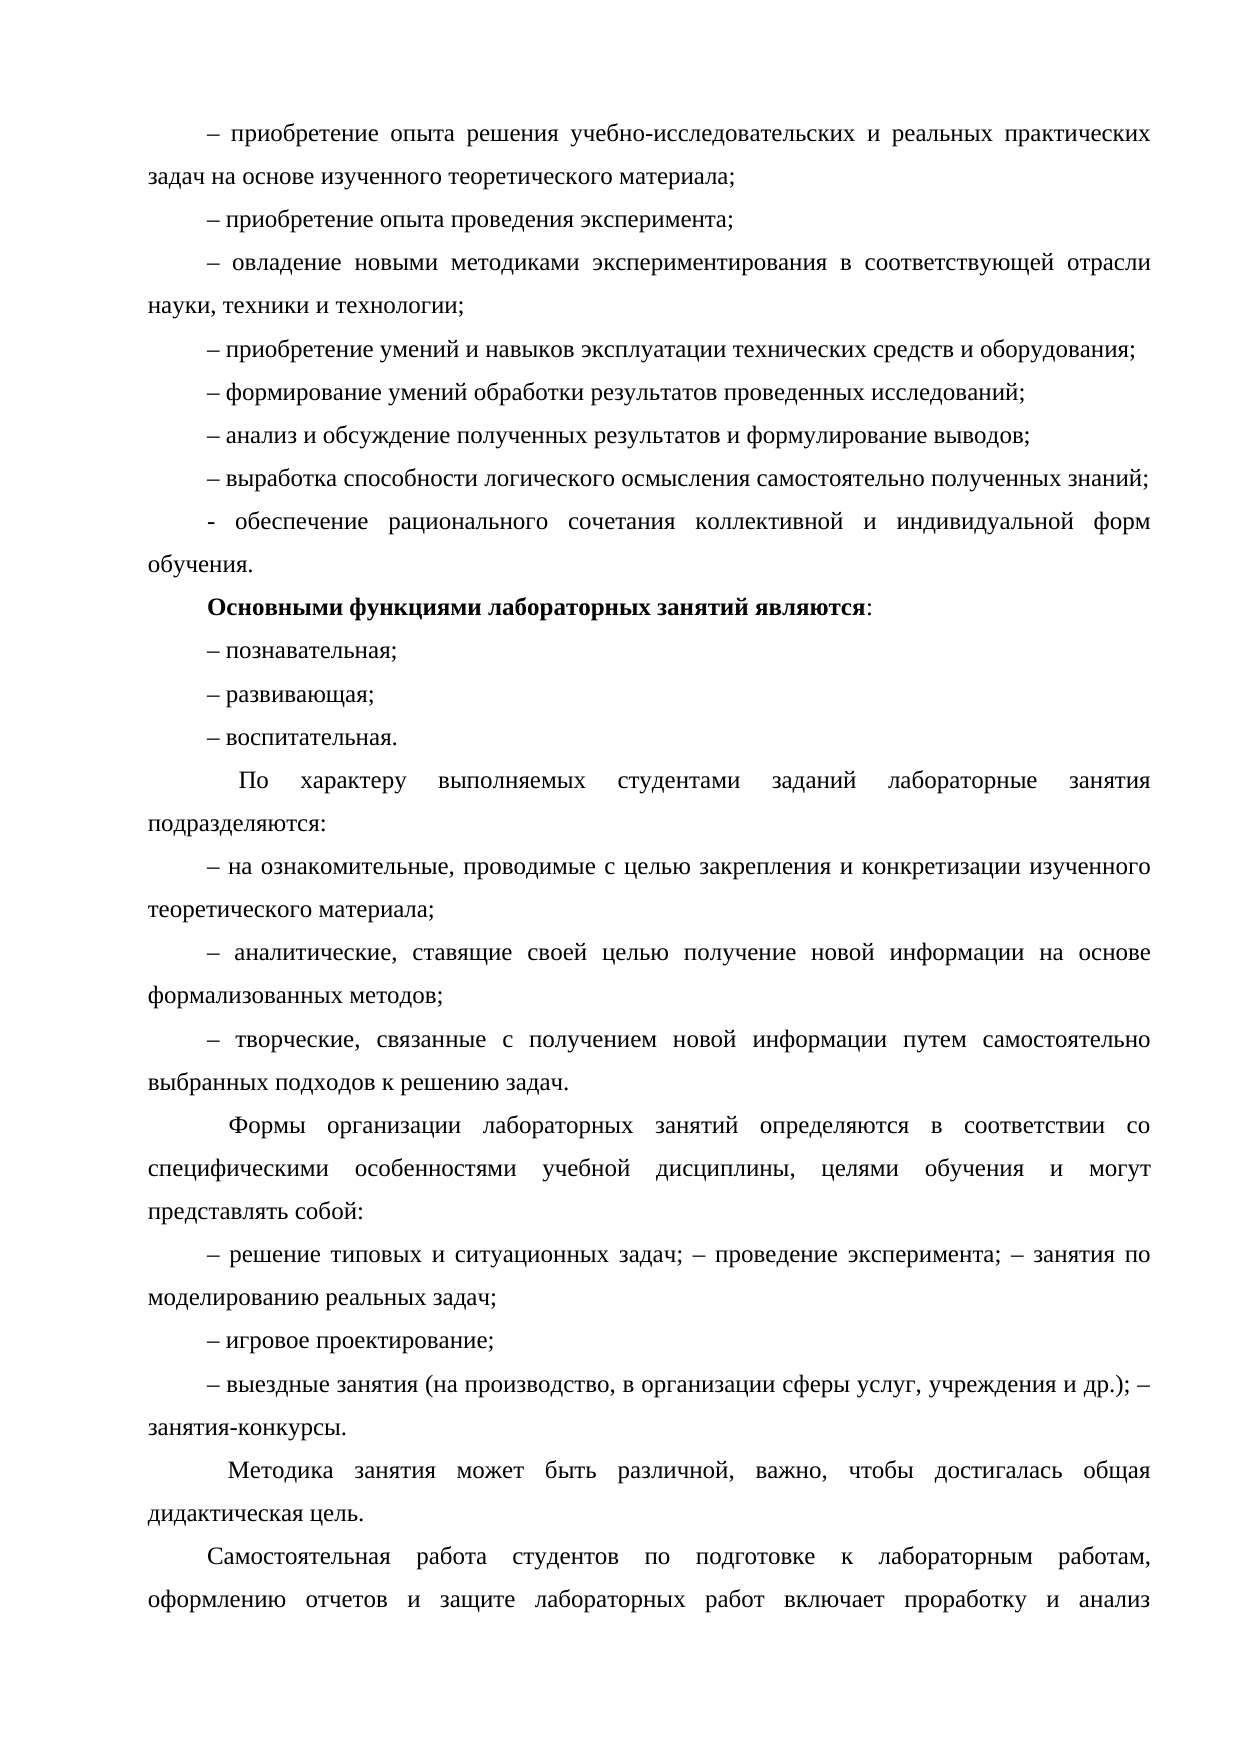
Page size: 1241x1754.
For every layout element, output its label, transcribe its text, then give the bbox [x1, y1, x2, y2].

list Формы организации лабораторных занятий определяются в соответствии со специфическими особенностями учебной дисциплины, целями обучения и могут представлять собой: [148, 1110, 1152, 1225]
list – приобретение опыта проведения эксперимента; [148, 204, 1152, 233]
list – игровое проектирование; [148, 1326, 1152, 1354]
list – овладение новыми методиками экспериментирования в соответствующей отрасли науки, техники и технологии; [148, 247, 1152, 319]
list – на ознакомительные, проводимые с целью закрепления и конкретизации изученного теоретического материала; [148, 851, 1152, 923]
list – анализ и обсуждение полученных результатов и формулирование выводов; [148, 420, 1152, 449]
list – познавательная; [148, 636, 1152, 664]
list – выработка способности логического осмысления самостоятельно полученных знаний; [148, 463, 1152, 492]
list – приобретение опыта решения учебно-исследовательских и реальных практических задач на основе изученного теоретического материала; [148, 118, 1152, 190]
list – формирование умений обработки результатов проведенных исследований; [148, 377, 1152, 406]
list – решение типовых и ситуационных задач; – проведение эксперимента; – занятия по моделированию реальных задач; [148, 1239, 1152, 1311]
list - обеспечение рационального сочетания коллективной и индивидуальной форм обучения. [148, 506, 1152, 578]
list – воспитательная. [148, 722, 1152, 751]
list – приобретение умений и навыков эксплуатации технических средств и оборудования; [148, 334, 1152, 362]
list Методика занятия может быть различной, важно, чтобы достигалась общая дидактическая цель. [148, 1455, 1152, 1527]
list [148, 1541, 1152, 1613]
list Основными функциями лабораторных занятий являются: [148, 592, 1152, 621]
list – аналитические, ставящие своей целью получение новой информации на основе формализованных методов; [148, 937, 1152, 1009]
list – выездные занятия (на производство, в организации сферы услуг, учреждения и др.); – занятия-конкурсы. [148, 1369, 1152, 1441]
list – творческие, связанные с получением новой информации путем самостоятельно выбранных подходов к решению задач. [148, 1024, 1152, 1096]
list – развивающая; [148, 679, 1152, 707]
list По характеру выполняемых студентами заданий лабораторные занятия подразделяются: [148, 765, 1152, 837]
